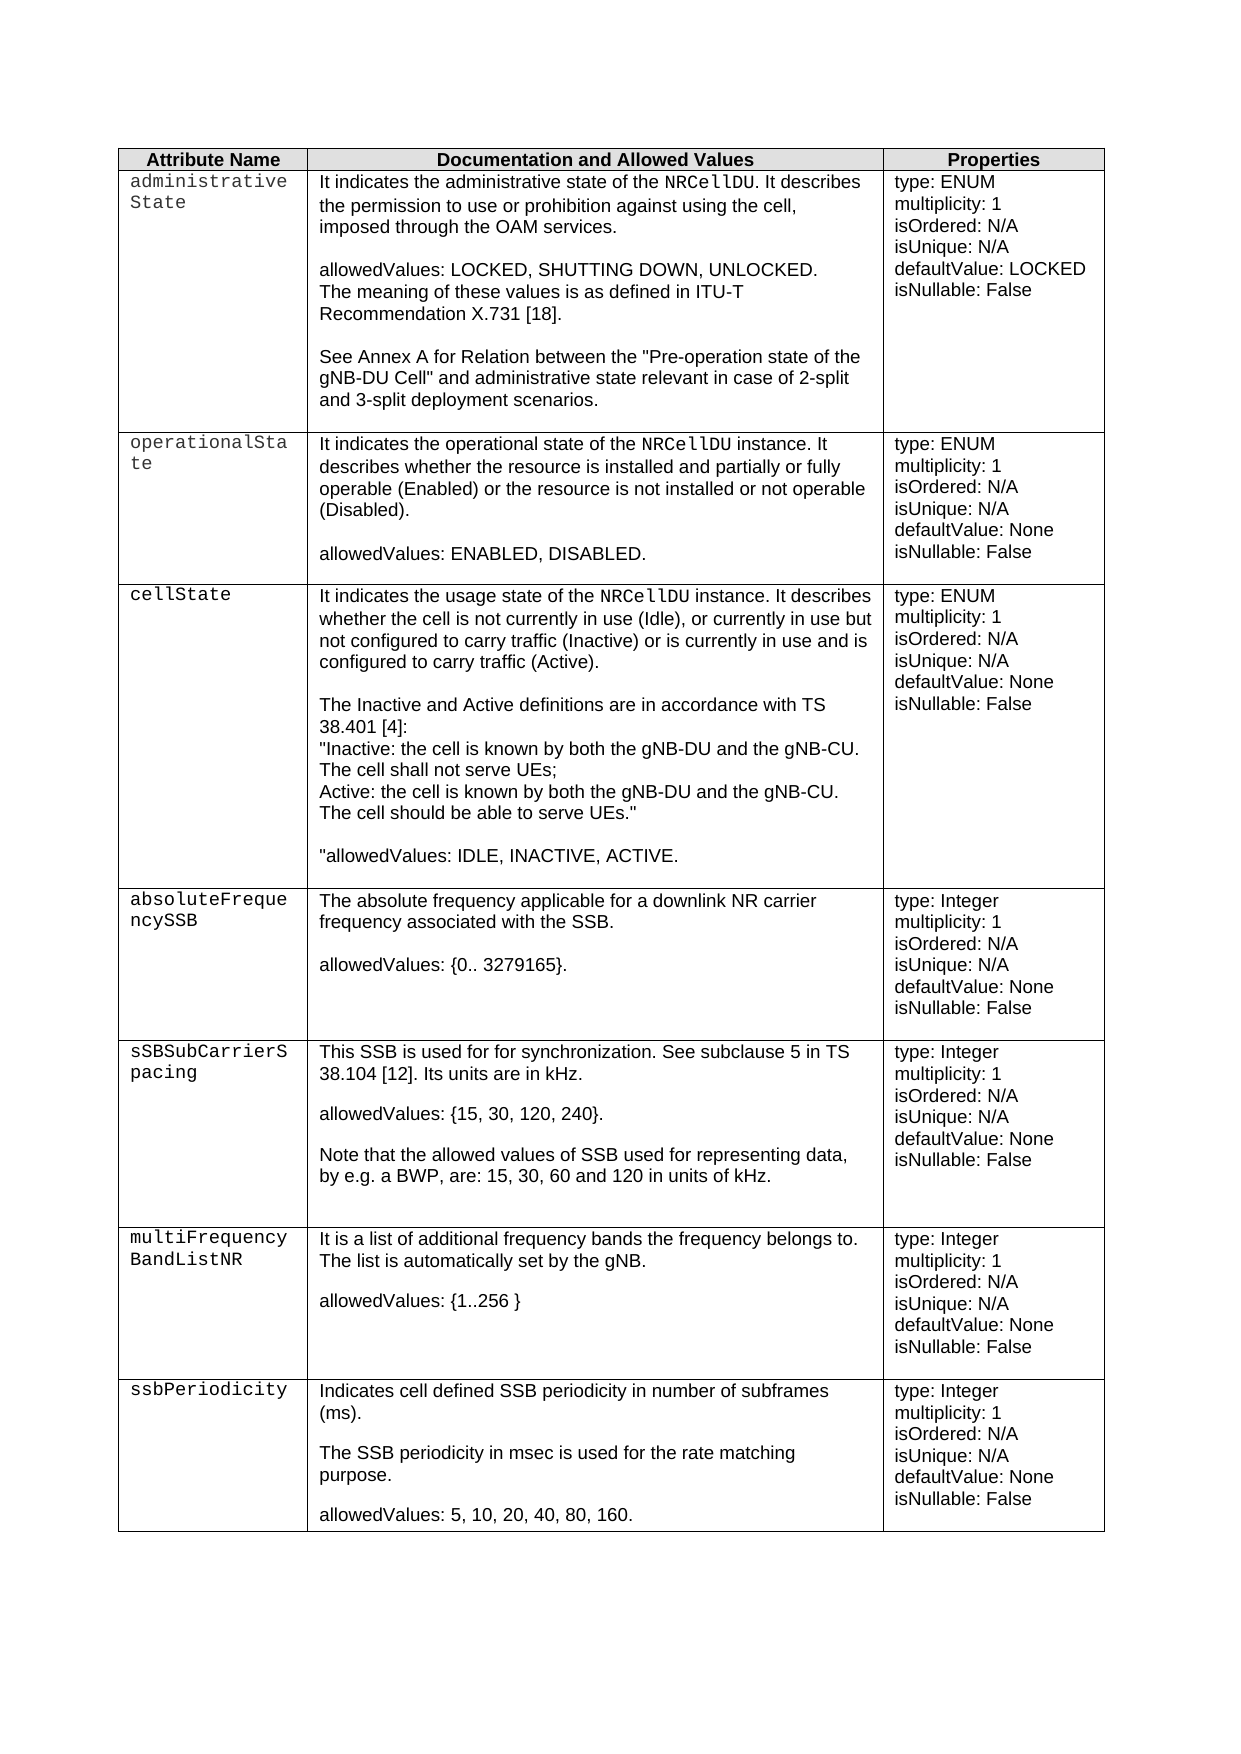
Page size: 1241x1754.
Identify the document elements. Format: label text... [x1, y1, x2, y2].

table_cell The absolute frequency applicable for a downlink NR carrier frequency associated with the SSB. allowedValues: {0.. 3279165}. [308, 889, 883, 1040]
table_cell type: Integer multiplicity: 1 isOrdered: N/A isUnique: N/A defaultValue: None isNullable: False [884, 1228, 1104, 1379]
table_cell Indicates cell defined SSB periodicity in number of subframes (ms). The SSB periodicity in msec is used for the rate matching purpose. allowedValues: 5, 10, 20, 40, 80, 160. [308, 1380, 883, 1531]
table_cell sSBSubCarrierSpacing [119, 1041, 307, 1227]
table_cell operationalState [119, 433, 307, 584]
table_cell cellState [119, 585, 307, 888]
table_cell This SSB is used for for synchronization. See subclause 5 in TS 38.104 [12]. Its units are in kHz. allowedValues: {15, 30, 120, 240}. Note that the allowed values of SSB used for representing data, by e.g. a BWP, are: 15, 30, 60 and 120 in units of kHz. [308, 1041, 883, 1227]
table_cell absoluteFrequencySSB [119, 889, 307, 1040]
table_cell It indicates the administrative state of the NRCellDU. It describes the permission to use or prohibition against using the cell, imposed through the OAM services. allowedValues: LOCKED, SHUTTING DOWN, UNLOCKED. The meaning of these values is as defined in ITU-T Recommendation X.731 [18]. See Annex A for Relation between the "Pre-operation state of the gNB-DU Cell" and administrative state relevant in case of 2-split and 3-split deployment scenarios. [308, 171, 883, 432]
table_cell ssbPeriodicity [119, 1380, 307, 1531]
table_cell It is a list of additional frequency bands the frequency belongs to. The list is automatically set by the gNB. allowedValues: {1..256 } [308, 1228, 883, 1379]
table_cell type: ENUM multiplicity: 1 isOrdered: N/A isUnique: N/A defaultValue: LOCKED isNullable: False [884, 171, 1104, 432]
table_cell It indicates the operational state of the NRCellDU instance. It describes whether the resource is installed and partially or fully operable (Enabled) or the resource is not installed or not operable (Disabled). allowedValues: ENABLED, DISABLED. [308, 433, 883, 584]
table_header Properties [884, 149, 1104, 170]
table_header Attribute Name [119, 149, 307, 170]
table_header Documentation and Allowed Values [308, 149, 883, 170]
table_cell type: ENUM multiplicity: 1 isOrdered: N/A isUnique: N/A defaultValue: None isNullable: False [884, 585, 1104, 888]
table_cell type: Integer multiplicity: 1 isOrdered: N/A isUnique: N/A defaultValue: None isNullable: False [884, 1380, 1104, 1531]
table_cell type: Integer multiplicity: 1 isOrdered: N/A isUnique: N/A defaultValue: None isNullable: False [884, 1041, 1104, 1227]
table_cell type: Integer multiplicity: 1 isOrdered: N/A isUnique: N/A defaultValue: None isNullable: False [884, 889, 1104, 1040]
table_cell multiFrequencyBandListNR [119, 1228, 307, 1379]
table_cell It indicates the usage state of the NRCellDU instance. It describes whether the cell is not currently in use (Idle), or currently in use but not configured to carry traffic (Inactive) or is currently in use and is configured to carry traffic (Active). The Inactive and Active definitions are in accordance with TS 38.401 [4]: "Inactive: the cell is known by both the gNB-DU and the gNB-CU. The cell shall not serve UEs; Active: the cell is known by both the gNB-DU and the gNB-CU. The cell should be able to serve UEs." "allowedValues: IDLE, INACTIVE, ACTIVE. [308, 585, 883, 888]
table_cell type: ENUM multiplicity: 1 isOrdered: N/A isUnique: N/A defaultValue: None isNullable: False [884, 433, 1104, 584]
table_cell administrativeState [119, 171, 307, 432]
